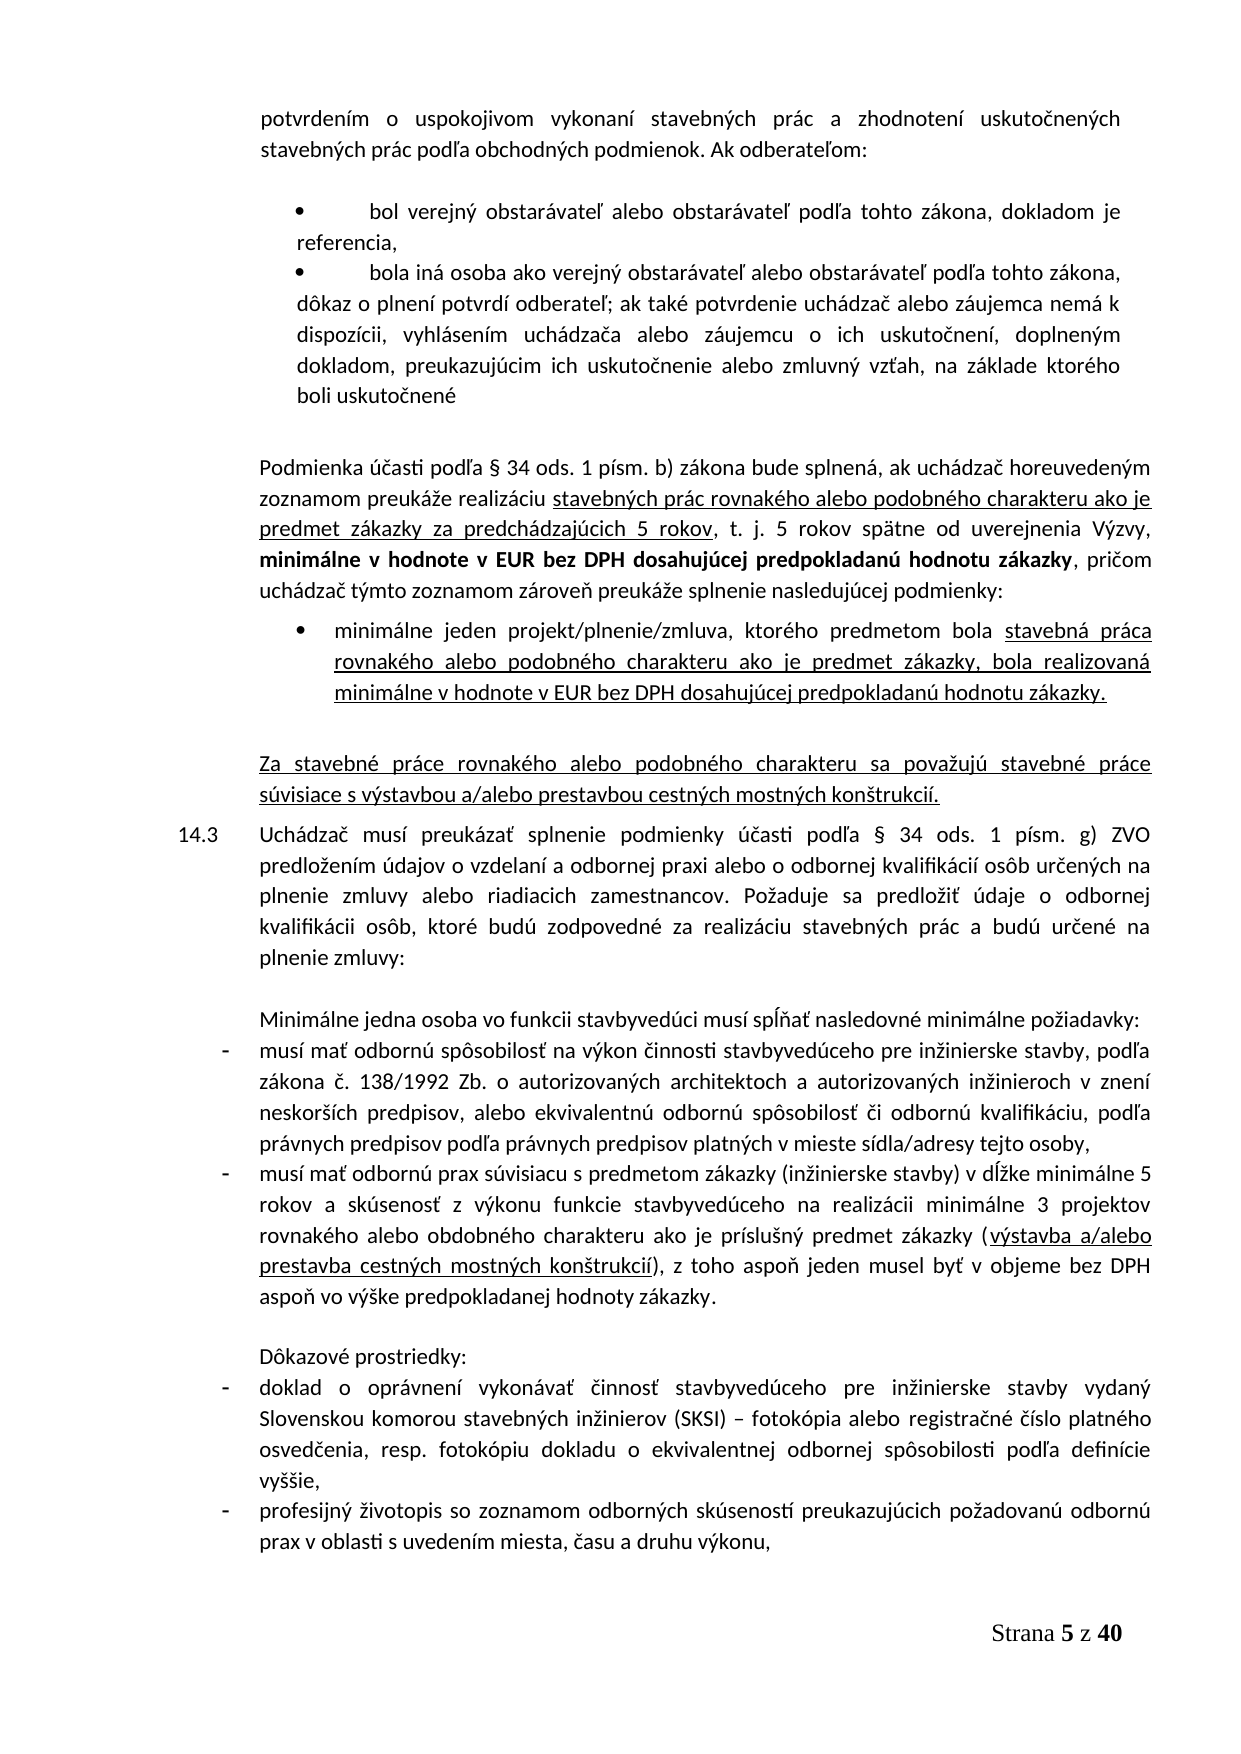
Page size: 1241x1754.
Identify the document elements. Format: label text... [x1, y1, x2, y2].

list bola iná osoba ako verejný obstarávateľ alebo obstarávateľ podľa tohto zákona, dôkaz o plnení potvrdí odberateľ; ak také potvrdenie uchádzač alebo záujemca nemá k dispozícii, vyhlásením uchádzača alebo záujemcu o ich uskutočnení, doplneným dokladom, preukazujúcim ich uskutočnenie alebo zmluvný vzťah, na základe ktorého boli uskutočnené [296, 258, 1122, 409]
text 14.3 Uchádzač musí preukázať splnenie podmienky účasti podľa § 34 ods. 1 písm. g) ZVO predložením údajov o vzdelaní a odbornej praxi alebo o odbornej kvalifikácií osôb určených na plnenie zmluvy alebo riadiacich zamestnancov. Požaduje sa predložiť údaje o odbornej kvalifikácii osôb, ktoré budú zodpovedné za realizáciu stavebných prác a budú určené na plnenie zmluvy: [177, 820, 1152, 971]
list musí mať odbornú prax súvisiacu s predmetom zákazky (inžinierske stavby) v dĺžke minimálne 5 rokov a skúsenosť z výkonu funkcie stavbyvedúceho na realizácii minimálne 3 projektov rovnakého alebo obdobného charakteru ako je príslušný predmet zákazky (výstavba a/alebo prestavba cestných mostných konštrukcií), z toho aspoň jeden musel byť v objeme bez DPH aspoň vo výške predpokladanej hodnoty zákazky. [222, 1159, 1152, 1310]
text Podmienka účasti podľa § 34 ods. 1 písm. b) zákona bude splnená, ak uchádzač horeuvedeným zoznamom preukáže realizáciu stavebných prác rovnakého alebo podobného charakteru ako je predmet zákazky za predchádzajúcich 5 rokov, t. j. 5 rokov spätne od uverejnenia Výzvy, minimálne v hodnote v EUR bez DPH dosahujúcej predpokladanú hodnotu zákazky, pričom uchádzač týmto zoznamom zároveň preukáže splnenie nasledujúcej podmienky: [259, 453, 1152, 604]
text Minimálne jedna osoba vo funkcii stavbyvedúci musí spĺňať nasledovné minimálne požiadavky: [259, 1005, 1152, 1033]
list musí mať odbornú spôsobilosť na výkon činnosti stavbyvedúceho pre inžinierske stavby, podľa zákona č. 138/1992 Zb. o autorizovaných architektoch a autorizovaných inžinieroch v znení neskorších predpisov, alebo ekvivalentnú odbornú spôsobilosť či odbornú kvalifikáciu, podľa právnych predpisov podľa právnych predpisov platných v mieste sídla/adresy tejto osoby, [222, 1036, 1152, 1157]
text Za stavebné práce rovnakého alebo podobného charakteru sa považujú stavebné práce súvisiace s výstavbou a/alebo prestavbou cestných mostných konštrukcií. [259, 749, 1152, 773]
list minimálne jeden projekt/plnenie/zmluva, ktorého predmetom bola stavebná práca rovnakého alebo podobného charakteru ako je predmet zákazky, bola realizovaná minimálne v hodnote v EUR bez DPH dosahujúcej predpokladanú hodnotu zákazky. [297, 616, 1152, 706]
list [185, 104, 1122, 163]
list profesijný životopis so zoznamom odborných skúseností preukazujúcich požadovanú odbornú prax v oblasti s uvedením miesta, času a druhu výkonu, [222, 1496, 1152, 1555]
text Za stavebné práce rovnakého alebo podobného charakteru sa považujú stavebné práce súvisiace s výstavbou a/alebo prestavbou cestných mostných konštrukcií. [259, 774, 1152, 808]
list bol verejný obstarávateľ alebo obstarávateľ podľa tohto zákona, dokladom je referencia, [296, 197, 1122, 256]
list doklad o oprávnení vykonávať činnosť stavbyvedúceho pre inžinierske stavby vydaný Slovenskou komorou stavebných inžinierov (SKSI) – fotokópia alebo registračné číslo platného osvedčenia, resp. fotokópiu dokladu o ekvivalentnej odbornej spôsobilosti podľa definície vyššie, [222, 1373, 1152, 1494]
text Dôkazové prostriedky: [186, 1342, 1122, 1370]
